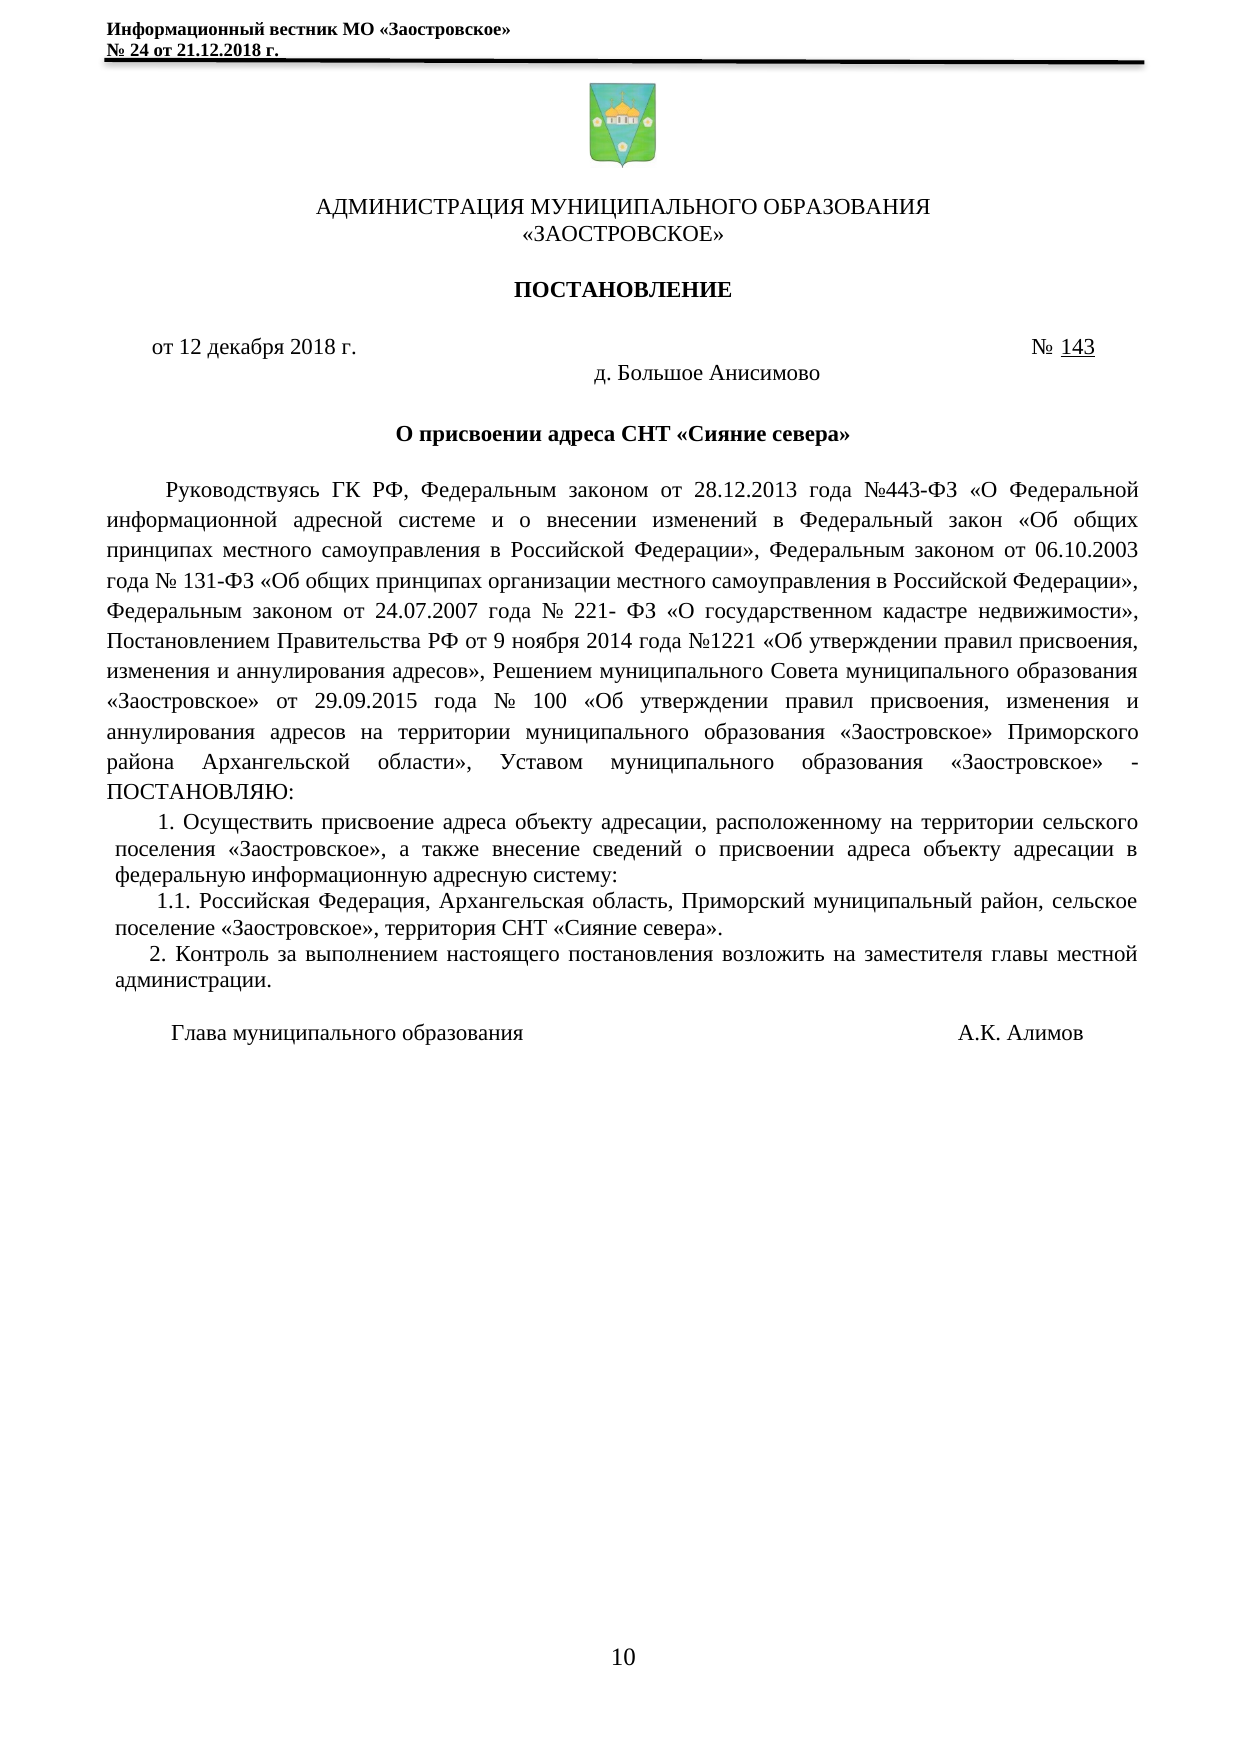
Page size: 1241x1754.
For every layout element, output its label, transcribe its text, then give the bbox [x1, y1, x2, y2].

text Глава муниципального образования А.К. Алимов [106, 1019, 1140, 1046]
subtitle ПОСТАНОВЛЕНИЕ [106, 276, 1140, 303]
text от 12 декабря 2018 г. № 143 [106, 333, 1140, 359]
subtitle АДМИНИСТРАЦИЯ МУНИЦИПАЛЬНОГО ОБРАЗОВАНИЯ [106, 193, 1140, 220]
text 2. Контроль за выполнением настоящего постановления возложить на заместителя главы местной администрации. [115, 940, 1140, 993]
text д. Большое Анисимово [106, 359, 1240, 386]
text 1. Осуществить присвоение адреса объекту адресации, расположенному на территории сельского поселения «Заостровское», а также внесение сведений о присвоении адреса объекту адресации в федеральную информационную адресную систему: [115, 808, 1140, 887]
picture [589, 82, 657, 168]
text О присвоении адреса СНТ «Сияние севера» [106, 419, 1140, 446]
text 1.1. Российская Федерация, Архангельская область, Приморский муниципальный район, сельское поселение «Заостровское», территория СНТ «Сияние севера». [115, 887, 1140, 940]
text Руководствуясь ГК РФ, Федеральным законом от 28.12.2013 года №443-ФЗ «О Федеральной информационной адресной системе и о внесении изменений в Федеральный закон «Об общих принципах местного самоуправления в Российской Федерации», Федеральным законом от 06.10.2003 года № 131-ФЗ «Об общих принципах организации местного самоуправления в Российской Федерации», Федеральным законом от 24.07.2007 года № 221- ФЗ «О государственном кадастре недвижимости», Постановлением Правительства РФ от 9 ноября 2014 года №1221 «Об утверждении правил присвоения, изменения и аннулирования адресов», Решением муниципального Совета муниципального образования «Заостровское» от 29.09.2015 года № 100 «Об утверждении правил присвоения, изменения и аннулирования адресов на территории муниципального образования «Заостровское» Приморского района Архангельской области», Уставом муниципального образования «Заостровское» - ПОСТАНОВЛЯЮ: [106, 476, 1140, 804]
subtitle «ЗАОСТРОВСКОЕ» [106, 220, 1140, 246]
